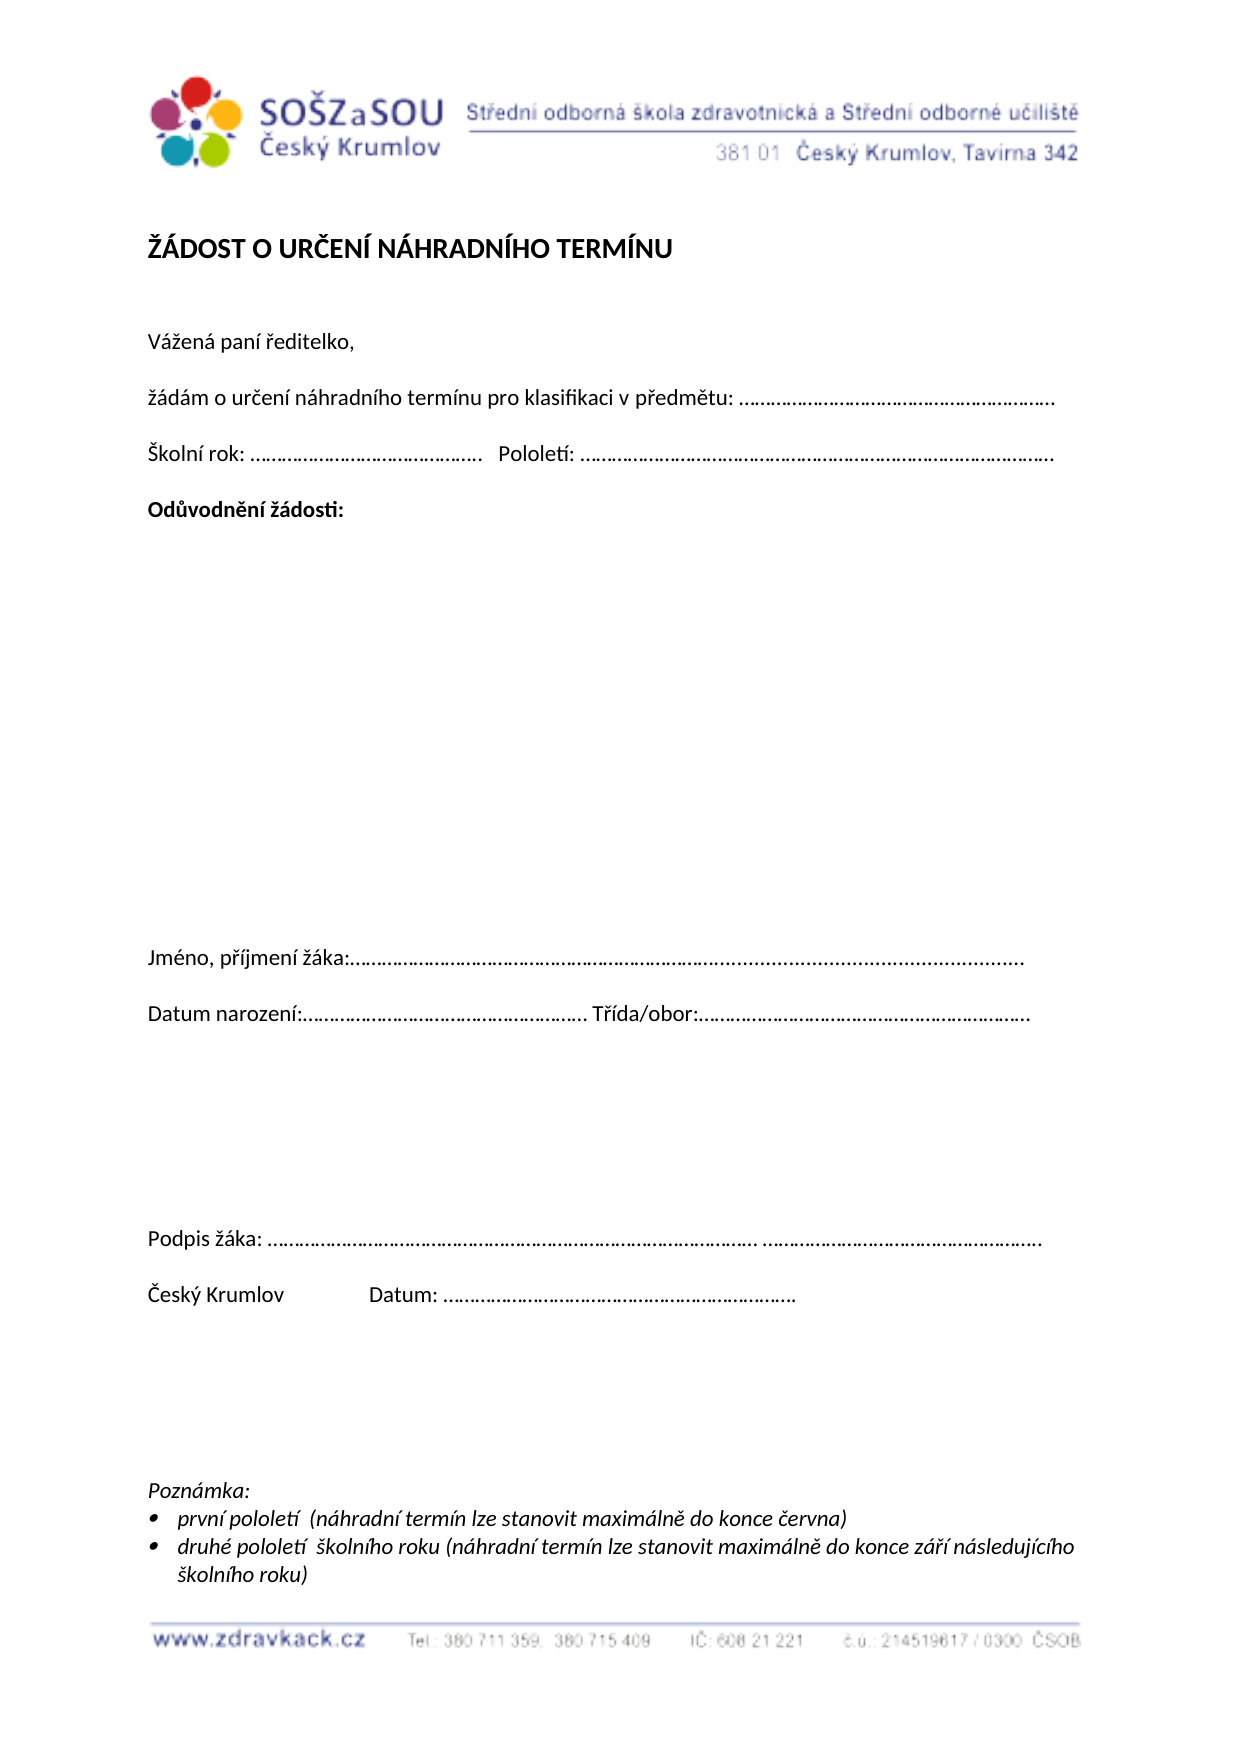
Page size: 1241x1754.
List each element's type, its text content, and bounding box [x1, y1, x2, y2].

text Vážená paní ředitelko, [148, 327, 1093, 355]
text Český Krumlov Datum: …………………………………………………………. [148, 1280, 1093, 1308]
text Podpis žáka: ………………………………………………………………………………… …………………………………………….. [148, 1224, 1093, 1252]
list druhé pololetí školního roku (náhradní termín lze stanovit maximálně do konce září následujícího školního roku) [148, 1532, 1093, 1588]
list první pololetí (náhradní termín lze stanovit maximálně do konce června) [148, 1504, 1093, 1532]
text Jméno, příjmení žáka:……………………………………………………………...................................................... [148, 943, 1093, 971]
text žádám o určení náhradního termínu pro klasifikaci v předmětu: …………………………………………………… [148, 383, 1093, 411]
text Odůvodnění žádosti: [148, 495, 1093, 523]
text ŽÁDOST O URČENÍ NÁHRADNÍHO TERMÍNU [148, 230, 1093, 266]
text Poznámka: [148, 1476, 1093, 1504]
text Školní rok: …………………………………….. Pololetí: ……………………………………………………………………………… [148, 439, 1093, 467]
text Datum narození:……………………………………………… Třída/obor:……………………………………………………… [148, 999, 1093, 1027]
